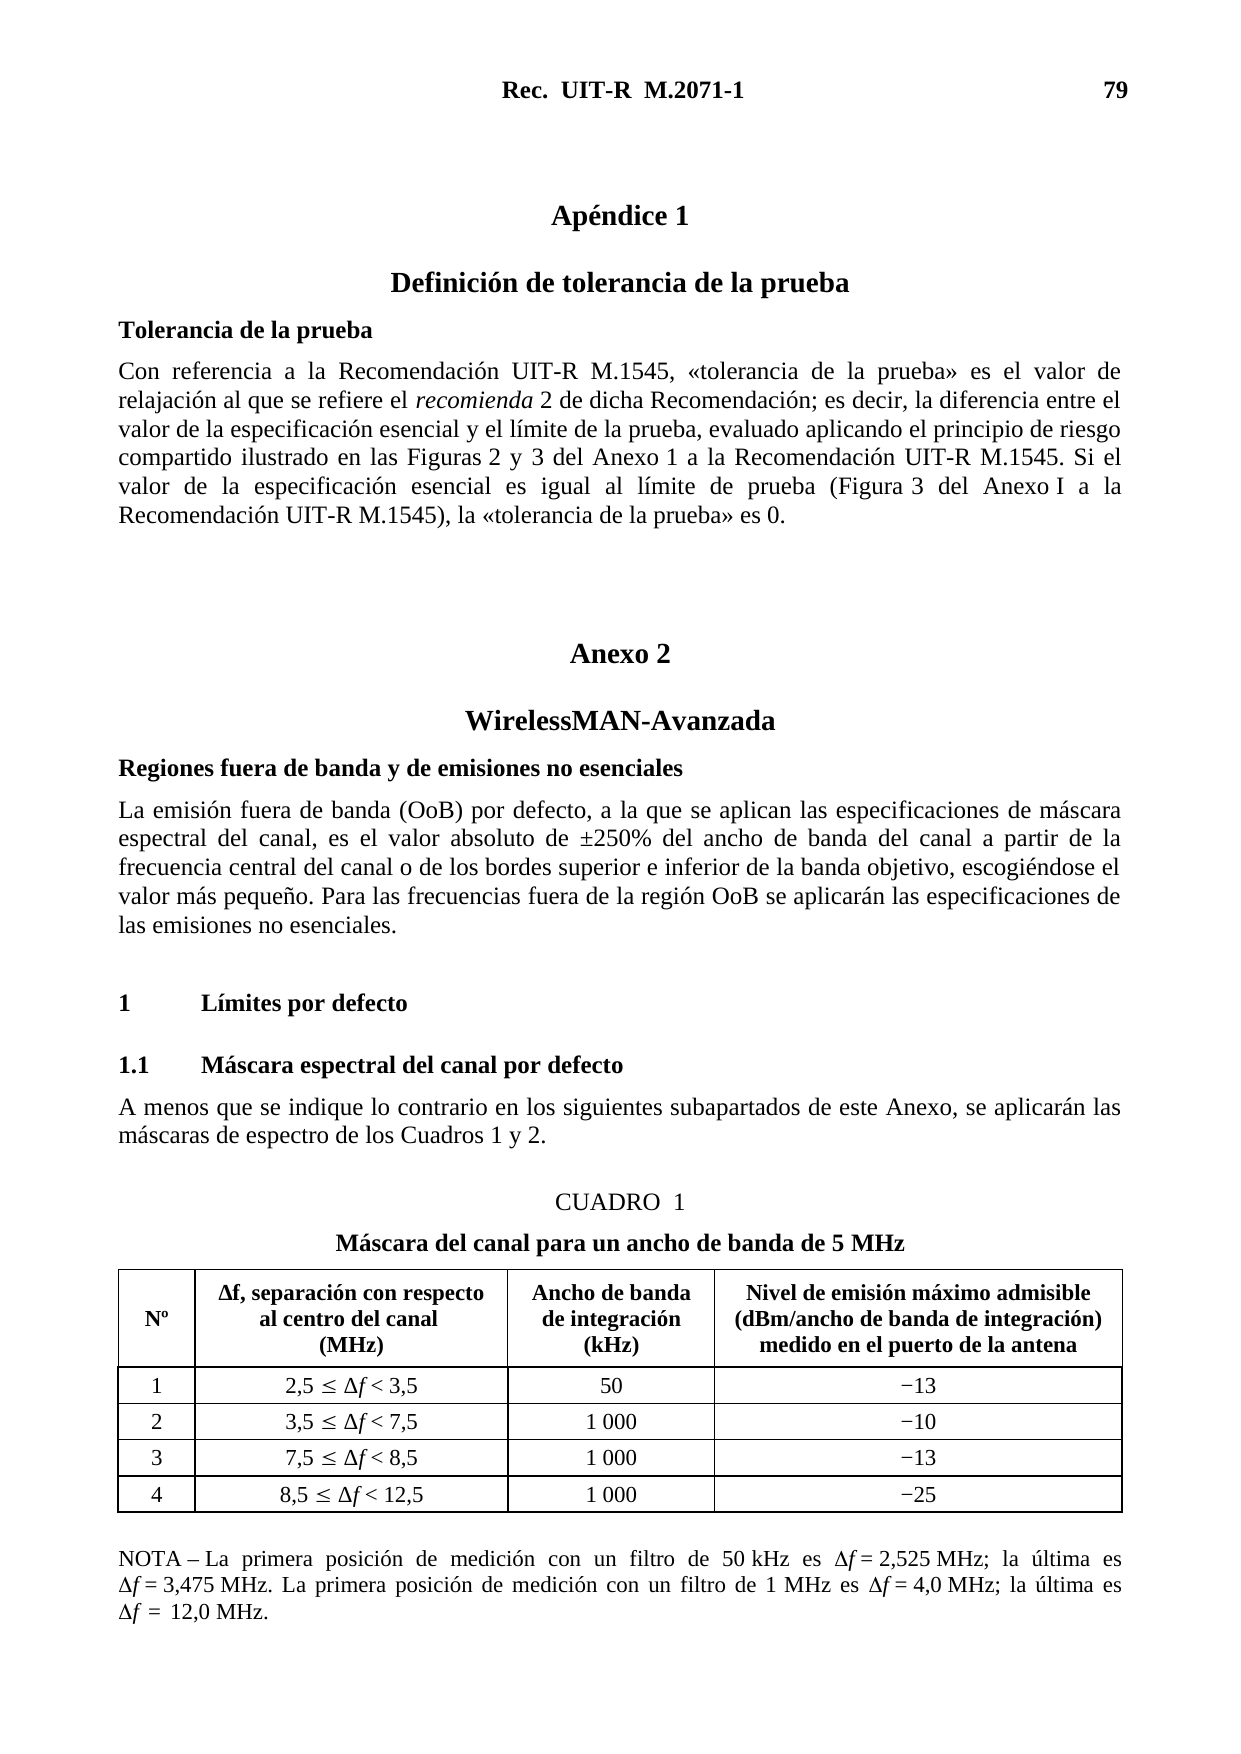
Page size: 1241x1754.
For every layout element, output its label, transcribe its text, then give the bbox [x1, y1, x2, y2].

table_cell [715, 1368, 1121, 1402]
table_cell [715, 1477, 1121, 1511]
title Máscara del canal para un ancho de banda de 5 MHz [118, 1228, 1122, 1257]
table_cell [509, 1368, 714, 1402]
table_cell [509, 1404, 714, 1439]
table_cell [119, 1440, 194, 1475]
title Anexo 2 WirelessMAN-Avanzada [118, 636, 1122, 737]
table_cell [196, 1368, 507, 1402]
subtitle Tolerancia de la prueba [118, 315, 1122, 344]
text La emisión fuera de banda (OoB) por defecto, a la que se aplican las especificaciones de máscara espectral del canal, es el valor absoluto de ±250% del ancho de banda del canal a partir de la frecuencia central del canal o de los bordes superior e inferior de la banda objetivo, escogiéndose el valor más pequeño. Para las frecuencias fuera de la región OoB se aplicarán las especificaciones de las emisiones no esenciales. [118, 795, 1122, 938]
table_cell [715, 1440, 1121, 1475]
text Con referencia a la Recomendación UIT-R M.1545, «tolerancia de la prueba» es el valor de relajación al que se refiere el recomienda 2 de dicha Recomendación; es decir, la diferencia entre el valor de la especificación esencial y el límite de la prueba, evaluado aplicando el principio de riesgo compartido ilustrado en las Figuras 2 y 3 del Anexo 1 a la Recomendación UIT-R M.1545. Si el valor de la especificación esencial es igual al límite de prueba (Figura 3 del Anexo I a la Recomendación UIT-R M.1545), la «tolerancia de la prueba» es 0. [118, 356, 1122, 529]
subtitle Regiones fuera de banda y de emisiones no esenciales [118, 753, 1122, 782]
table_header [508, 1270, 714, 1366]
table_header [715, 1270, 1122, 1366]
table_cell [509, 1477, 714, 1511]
subtitle 1 Límites por defecto [118, 988, 1122, 1017]
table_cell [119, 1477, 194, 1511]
subtitle 1.1 Máscara espectral del canal por defecto [118, 1051, 1122, 1079]
text CUADRO 1 [118, 1187, 1122, 1216]
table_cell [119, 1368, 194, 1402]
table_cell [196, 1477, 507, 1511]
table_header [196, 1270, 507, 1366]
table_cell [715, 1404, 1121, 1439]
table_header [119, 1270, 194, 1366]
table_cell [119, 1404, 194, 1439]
text NOTA – La primera posición de medición con un filtro de 50 kHz es f = 2,525 MHz; la última es f = 3,475 MHz. La primera posición de medición con un filtro de 1 MHz es f = 4,0 MHz; la última es f = 12,0 MHz. [118, 1545, 1122, 1624]
title Apéndice 1 Definición de tolerancia de la prueba [118, 198, 1122, 298]
text A menos que se indique lo contrario en los siguientes subapartados de este Anexo, se aplicarán las máscaras de espectro de los Cuadros 1 y 2. [118, 1092, 1122, 1149]
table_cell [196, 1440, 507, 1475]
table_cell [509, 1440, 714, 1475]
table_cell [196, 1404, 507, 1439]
